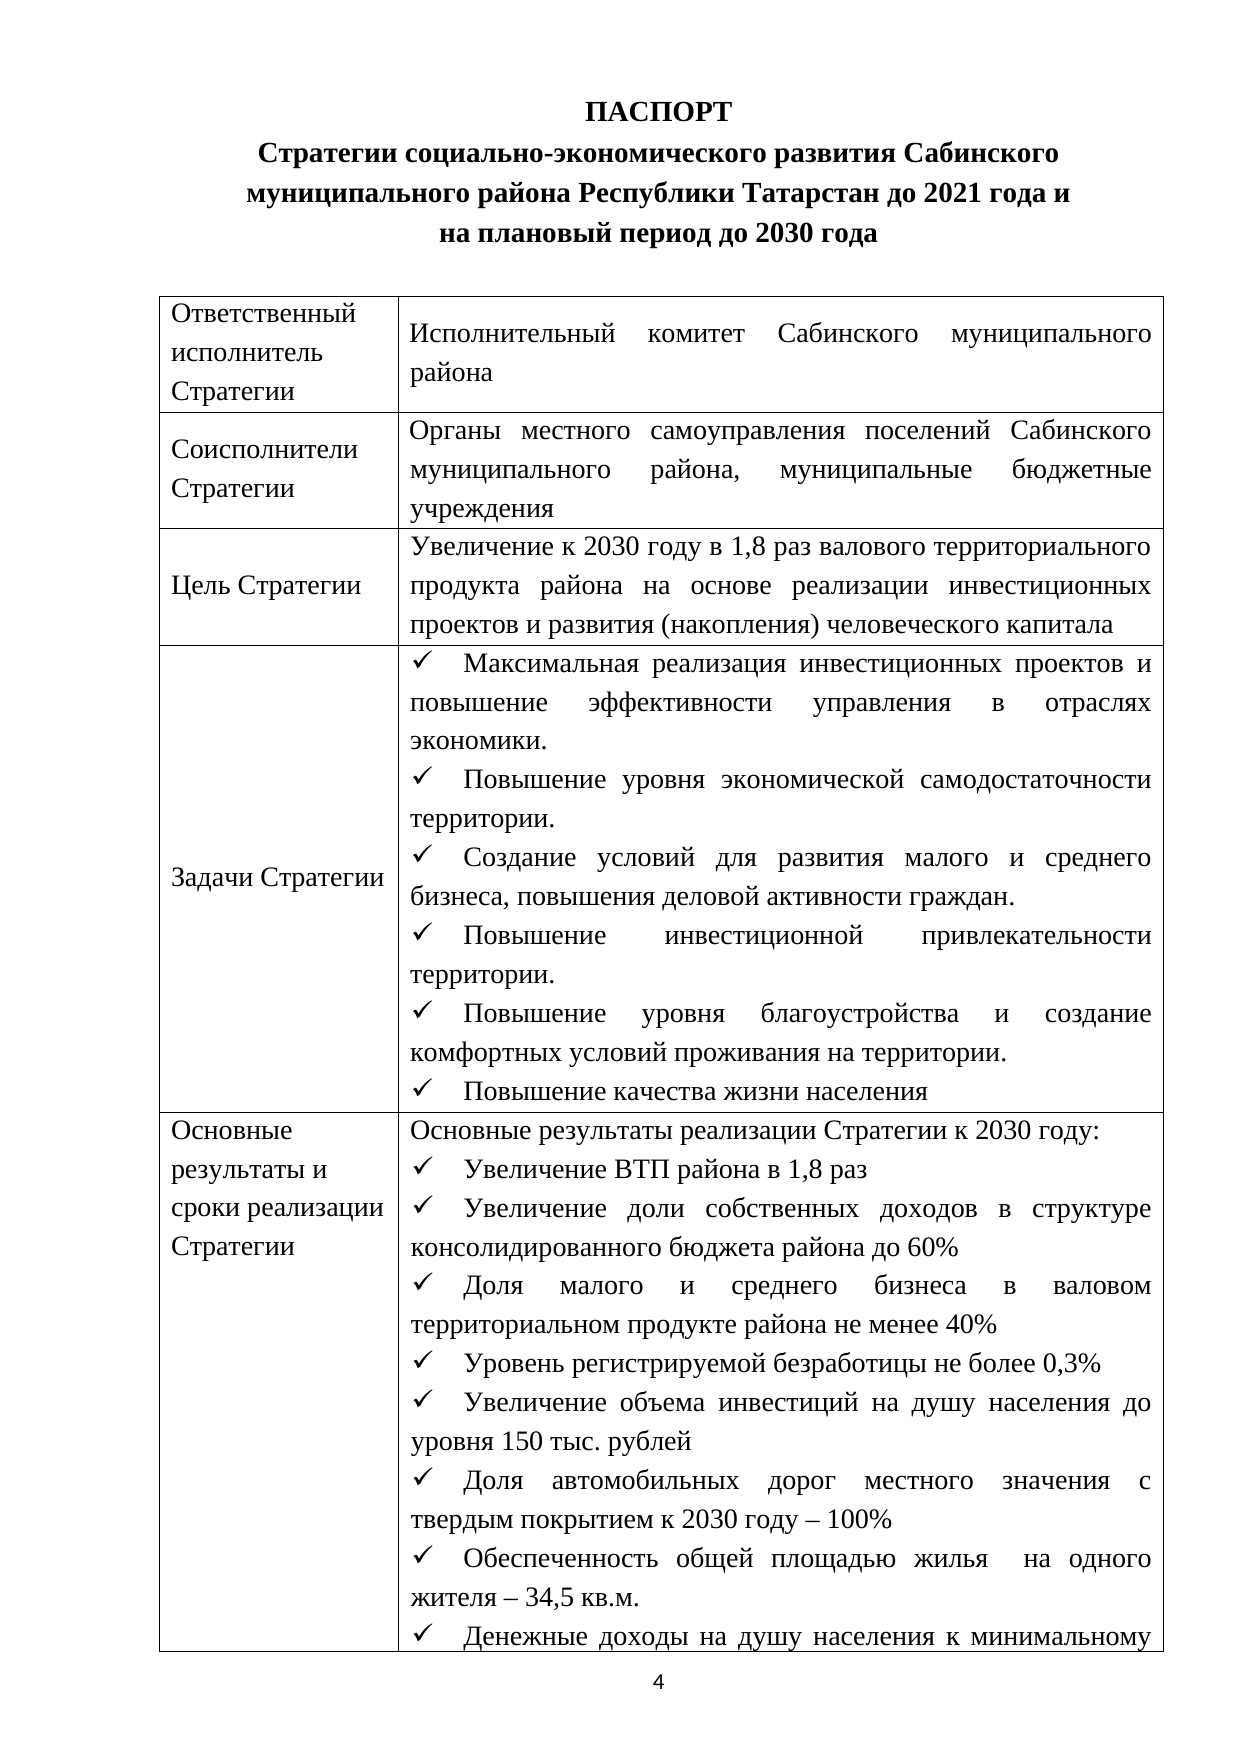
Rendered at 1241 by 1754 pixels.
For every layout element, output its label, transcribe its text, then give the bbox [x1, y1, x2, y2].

table_cell Цель Стратегии [160, 529, 398, 644]
table_header Исполнительный комитет Сабинского муниципального района [399, 297, 1163, 412]
table_header Ответственный исполнитель Стратегии [160, 297, 398, 412]
text Стратегии социально-экономического развития Сабинского муниципального района Республики Татарстан до 2021 года и [159, 135, 1157, 208]
table_cell Максимальная реализация инвестиционных проектов и повышение эффективности управления в отраслях экономики. Повышение уровня экономической самодостаточности территории. Создание условий для развития малого и среднего бизнеса, повышения деловой активности граждан. Повышение инвестиционной привлекательности территории. Повышение уровня благоустройства и создание комфортных условий проживания на территории. Повышение качества жизни населения [399, 646, 1163, 1112]
table_cell Задачи Стратегии [160, 646, 398, 1112]
table_cell Увеличение к 2030 году в 1,8 раз валового территориального продукта района на основе реализации инвестиционных проектов и развития (накопления) человеческого капитала [399, 529, 1163, 644]
table_cell Органы местного самоуправления поселений Сабинского муниципального района, муниципальные бюджетные учреждения [399, 413, 1163, 528]
text на плановый период до 2030 года [159, 215, 1157, 249]
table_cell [160, 1113, 398, 1651]
table_cell Соисполнители Стратегии [160, 413, 398, 528]
text ПАСПОРТ [159, 94, 1157, 128]
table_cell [399, 1113, 1163, 1651]
